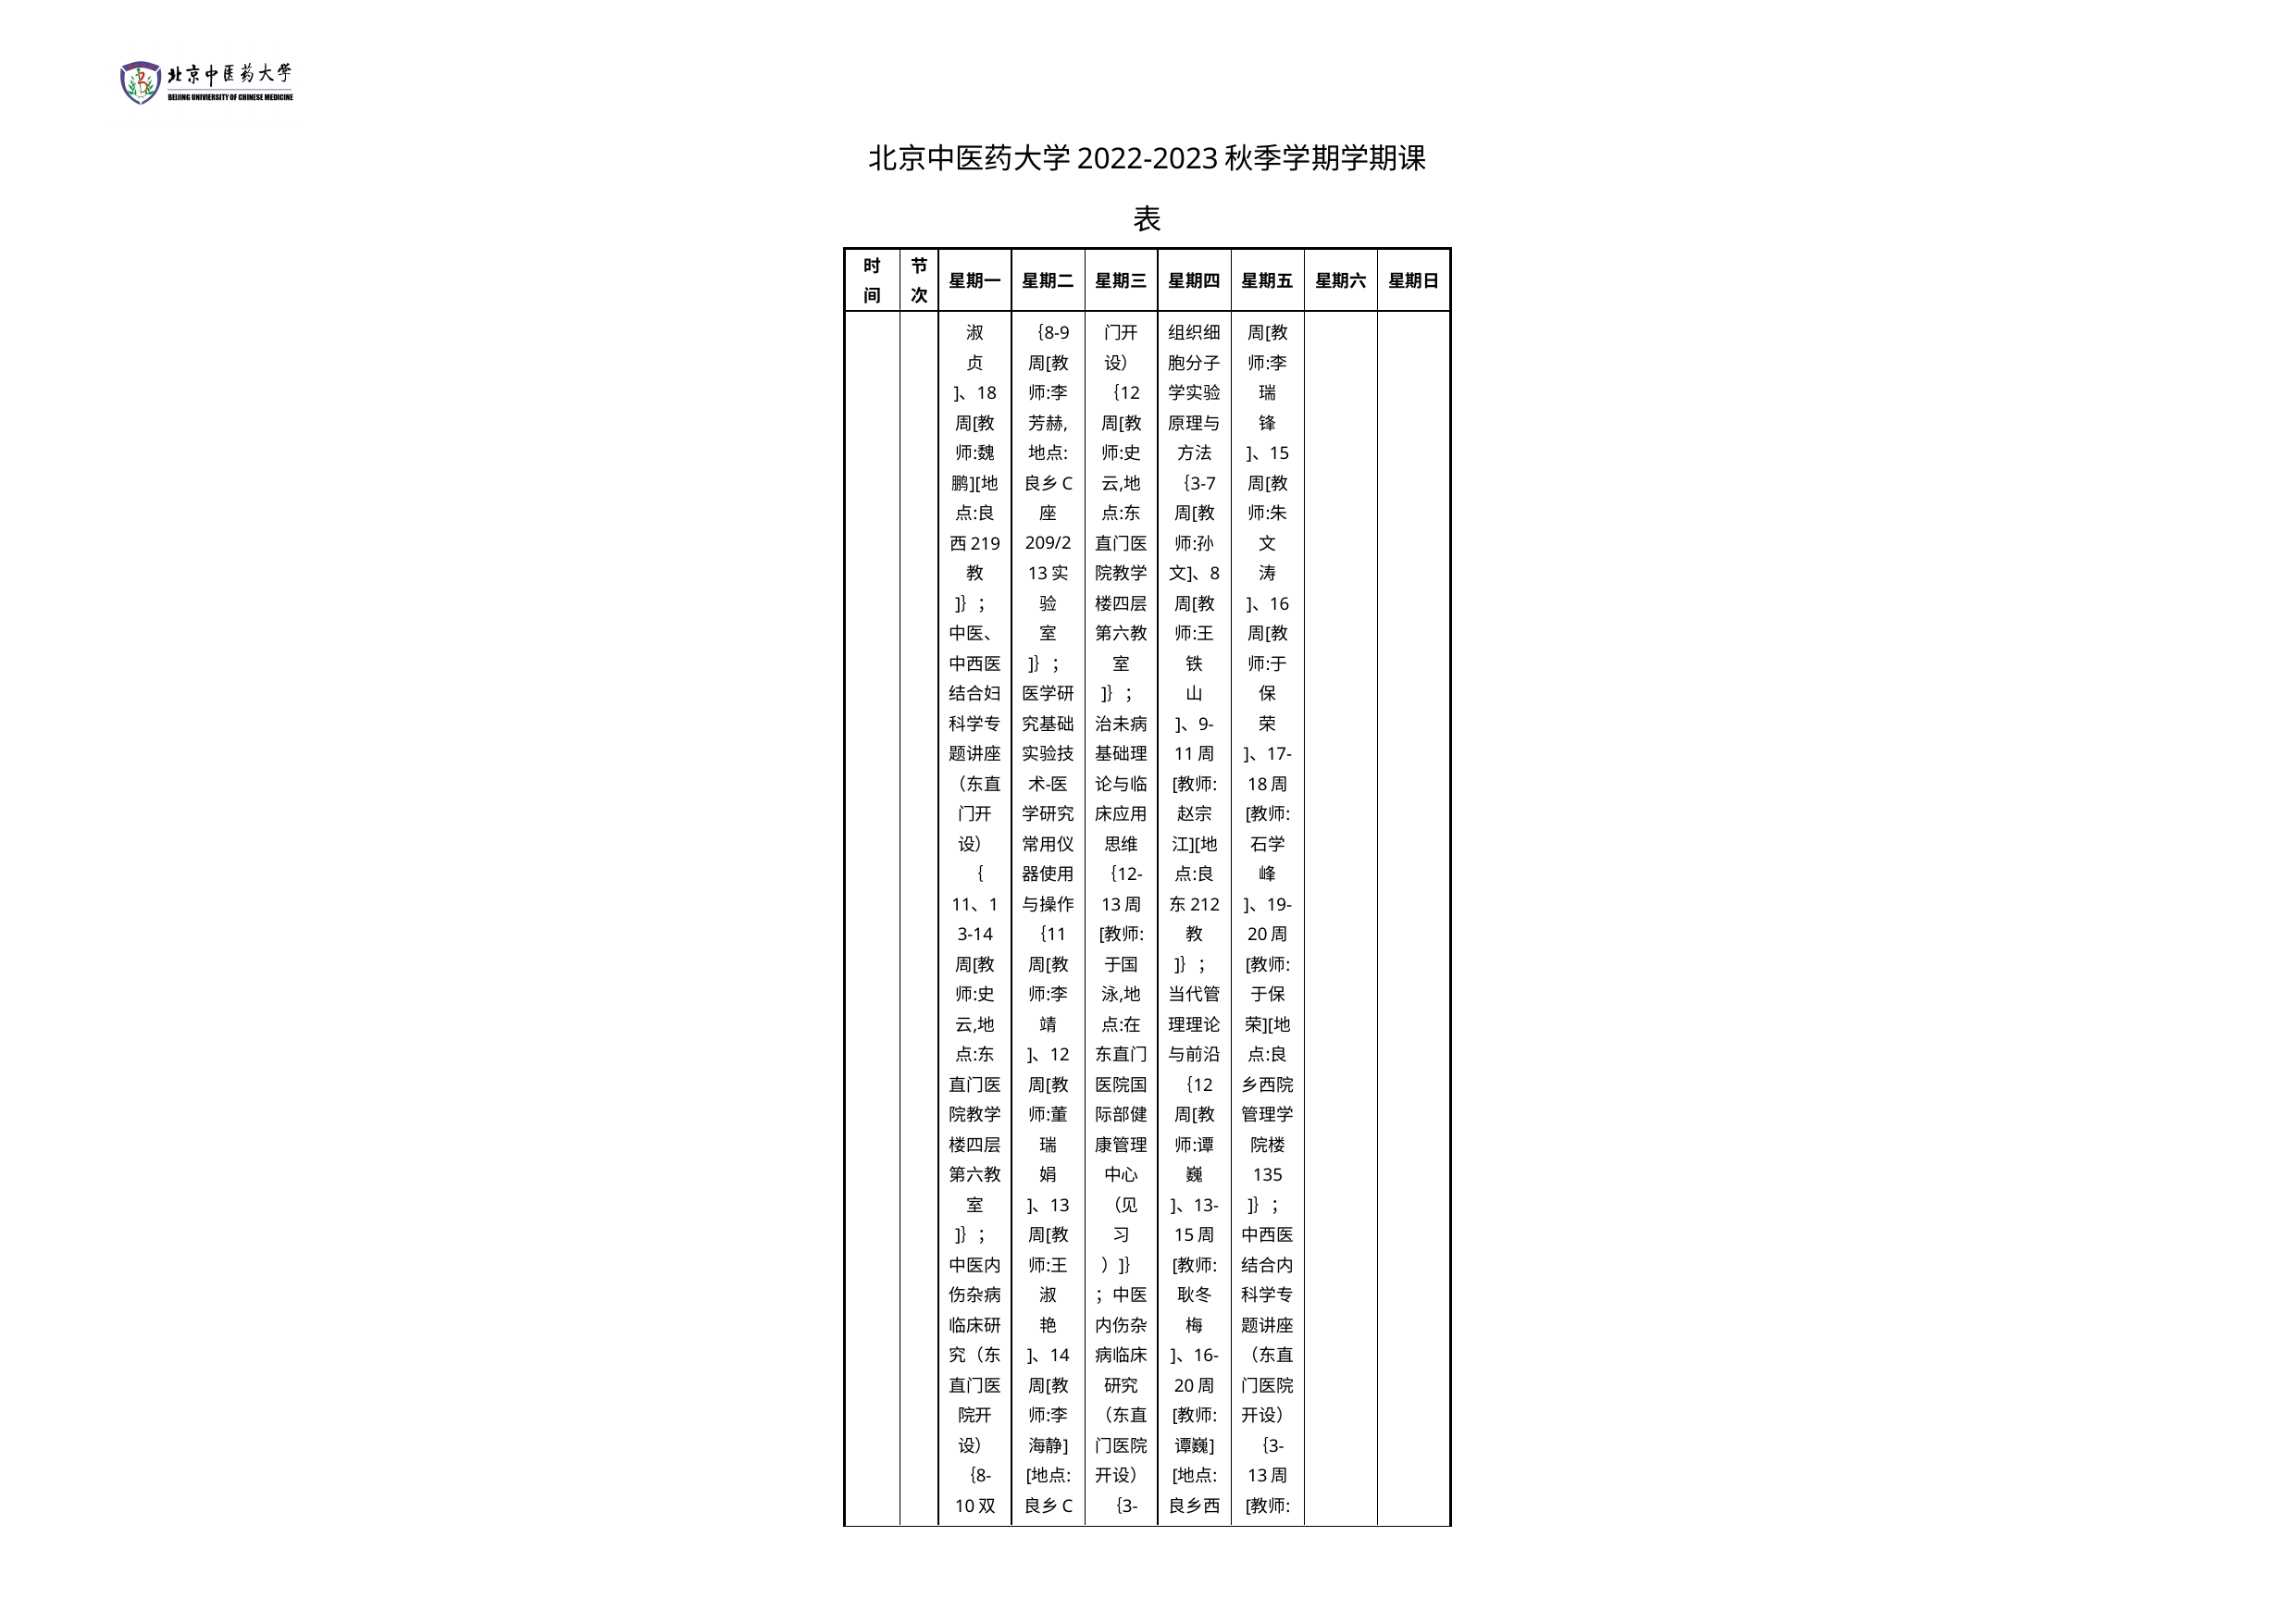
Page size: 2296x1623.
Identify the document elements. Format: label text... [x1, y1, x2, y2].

table_cell 星期三 [1086, 250, 1157, 310]
table_cell 星期四 [1159, 250, 1231, 310]
table_header 北京中医药大学2022-2023秋季学期学期课表 [845, 127, 1451, 247]
table_cell 星期六 [1305, 250, 1377, 310]
table_cell 星期一 [939, 250, 1011, 310]
table_cell 星期日 [1378, 250, 1449, 310]
table_cell 星期二 [1012, 250, 1085, 310]
table_cell 6 [900, 312, 937, 1525]
table_cell 时 间 [846, 250, 900, 310]
table_cell 星期五 [1232, 250, 1304, 310]
table_cell 节 次 [900, 250, 937, 310]
